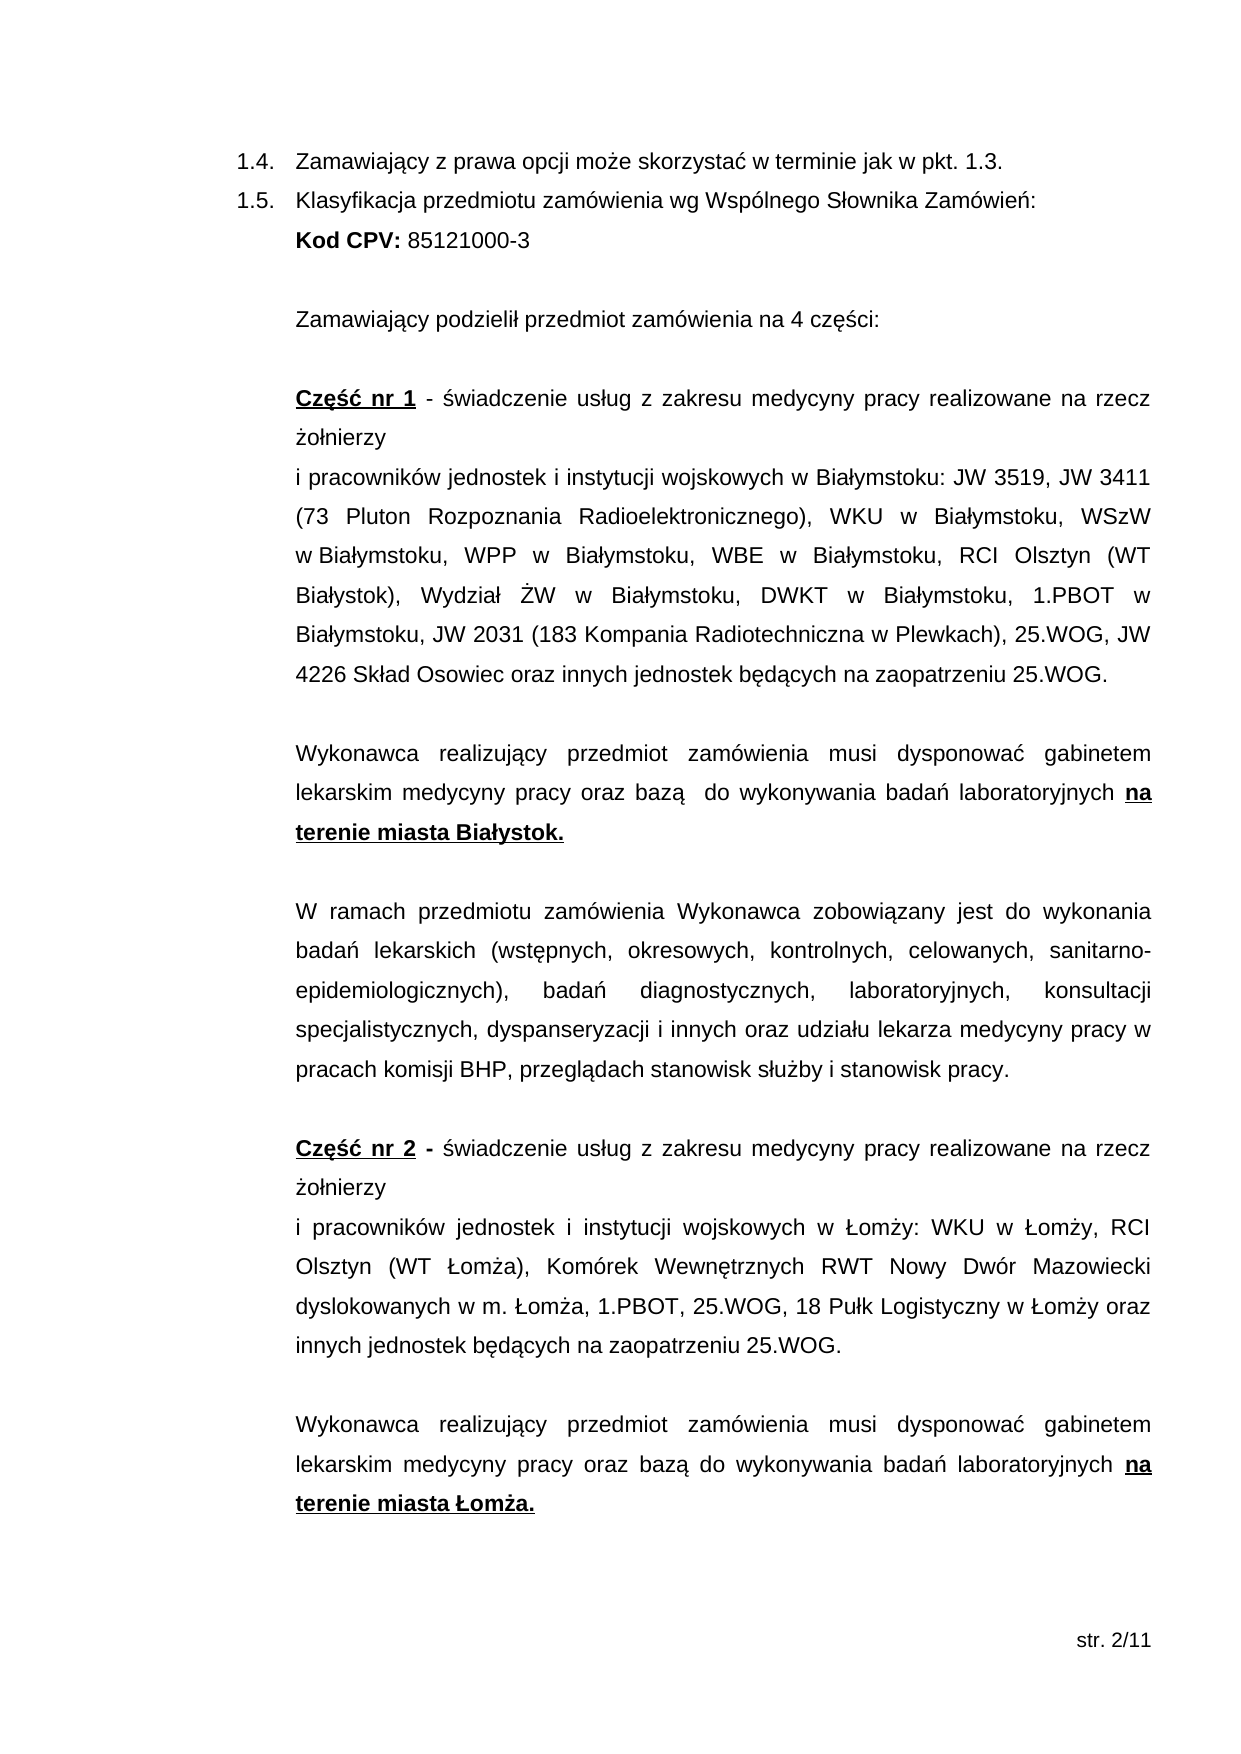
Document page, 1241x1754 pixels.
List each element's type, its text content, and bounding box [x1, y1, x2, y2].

list W ramach przedmiotu zamówienia Wykonawca zobowiązany jest do wykonania badań lekarskich (wstępnych, okresowych, kontrolnych, celowanych, sanitarno-epidemiologicznych), badań diagnostycznych, laboratoryjnych, konsultacji specjalistycznych, dyspanseryzacji i innych oraz udziału lekarza medycyny pracy w pracach komisji BHP, przeglądach stanowisk służby i stanowisk pracy. [295, 898, 1152, 1082]
list Zamawiający podzielił przedmiot zamówienia na 4 części: [295, 306, 1152, 332]
list Część nr 1 - świadczenie usług z zakresu medycyny pracy realizowane na rzecz żołnierzy i pracowników jednostek i instytucji wojskowych w Białymstoku: JW 3519, JW 3411 (73 Pluton Rozpoznania Radioelektronicznego), WKU w Białymstoku, WSzW w Białymstoku, WPP w Białymstoku, WBE w Białymstoku, RCI Olsztyn (WT Białystok), Wydział ŻW w Białymstoku, DWKT w Białymstoku, 1.PBOT w Białymstoku, JW 2031 (183 Kompania Radiotechniczna w Plewkach), 25.WOG, JW 4226 Skład Osowiec oraz innych jednostek będących na zaopatrzeniu 25.WOG. [295, 384, 1152, 687]
list Klasyfikacja przedmiotu zamówienia wg Wspólnego Słownika Zamówień: [236, 187, 1152, 213]
list Zamawiający z prawa opcji może skorzystać w terminie jak w pkt. 1.3. [236, 148, 1152, 174]
list Wykonawca realizujący przedmiot zamówienia musi dysponować gabinetem lekarskim medycyny pracy oraz bazą do wykonywania badań laboratoryjnych na terenie miasta Białystok. [295, 740, 1152, 845]
list Wykonawca realizujący przedmiot zamówienia musi dysponować gabinetem lekarskim medycyny pracy oraz bazą do wykonywania badań laboratoryjnych na terenie miasta Łomża. [295, 1411, 1152, 1516]
list Część nr 2 - świadczenie usług z zakresu medycyny pracy realizowane na rzecz żołnierzy i pracowników jednostek i instytucji wojskowych w Łomży: WKU w Łomży, RCI Olsztyn (WT Łomża), Komórek Wewnętrznych RWT Nowy Dwór Mazowiecki dyslokowanych w m. Łomża, 1.PBOT, 25.WOG, 18 Pułk Logistyczny w Łomży oraz innych jednostek będących na zaopatrzeniu 25.WOG. [295, 1135, 1152, 1358]
list Kod CPV: 85121000-3 [295, 227, 1152, 253]
